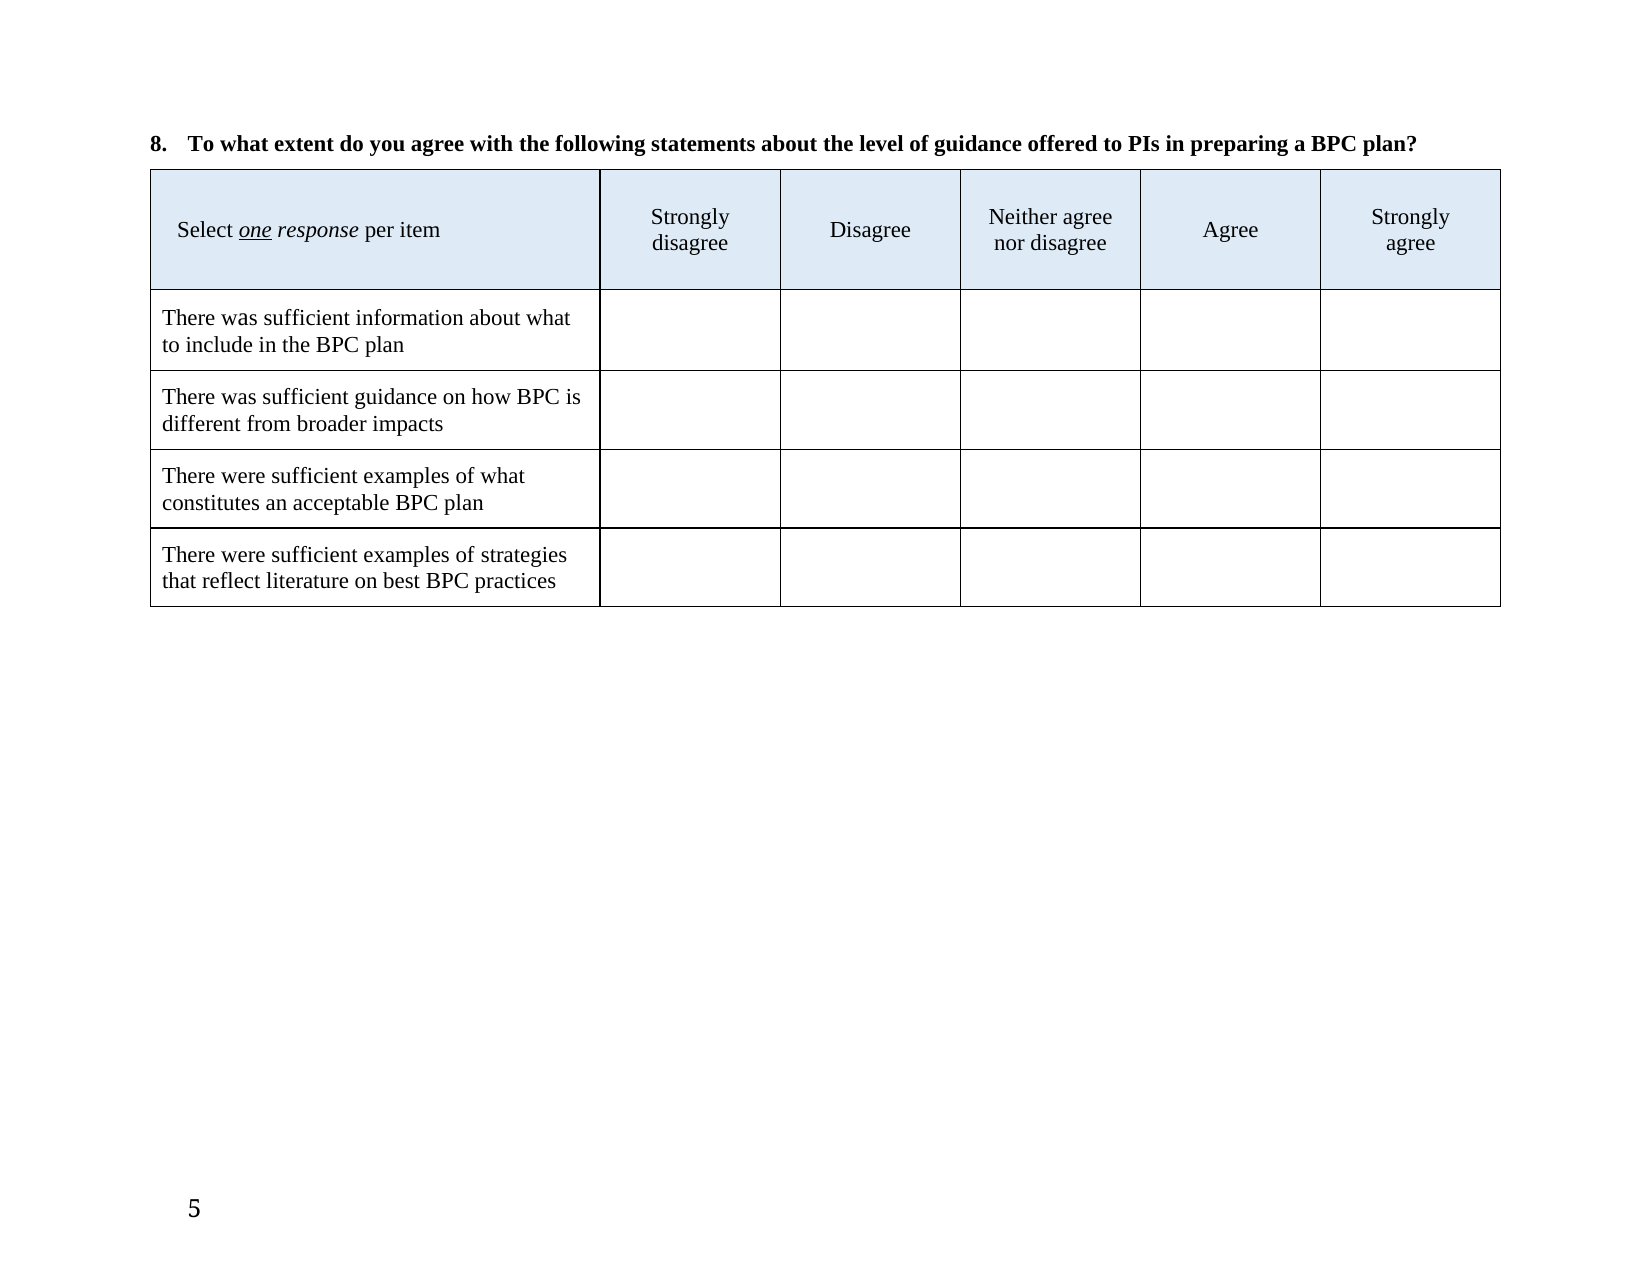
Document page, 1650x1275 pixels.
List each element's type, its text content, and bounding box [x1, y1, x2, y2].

table_cell [1321, 371, 1500, 449]
table_cell [961, 450, 1140, 527]
table_header Neither agree nor disagree [961, 170, 1140, 289]
table_header Agree [1141, 170, 1320, 289]
table_cell There was sufficient guidance on how BPC is different from broader impacts [151, 371, 599, 449]
table_cell [781, 450, 960, 527]
table_cell [601, 371, 780, 449]
table_cell [781, 290, 960, 370]
table_cell [1321, 529, 1500, 606]
list To what extent do you agree with the following statements about the level of guidance offered to PIs in preparing a BPC plan? [150, 130, 1500, 156]
table_header Select one response per item [151, 170, 599, 289]
table_cell There were sufficient examples of what constitutes an acceptable BPC plan [151, 450, 599, 527]
table_cell [1141, 529, 1320, 606]
table_cell [1141, 371, 1320, 449]
table_cell [1321, 450, 1500, 527]
table_cell [1321, 290, 1500, 370]
table_cell [601, 529, 780, 606]
table_header Strongly agree [1321, 170, 1500, 289]
table_header Disagree [781, 170, 960, 289]
table_cell [961, 529, 1140, 606]
table_cell There were sufficient examples of strategies that reflect literature on best BPC practices [151, 529, 599, 606]
table_cell [961, 371, 1140, 449]
table_cell [1141, 450, 1320, 527]
table_cell [601, 290, 780, 370]
table_cell [1141, 290, 1320, 370]
table_header Strongly disagree [601, 170, 780, 289]
table_cell [961, 290, 1140, 370]
table_cell [781, 371, 960, 449]
table_cell There was sufficient information about what to include in the BPC plan [151, 290, 599, 370]
table_cell [601, 450, 780, 527]
table_cell [781, 529, 960, 606]
